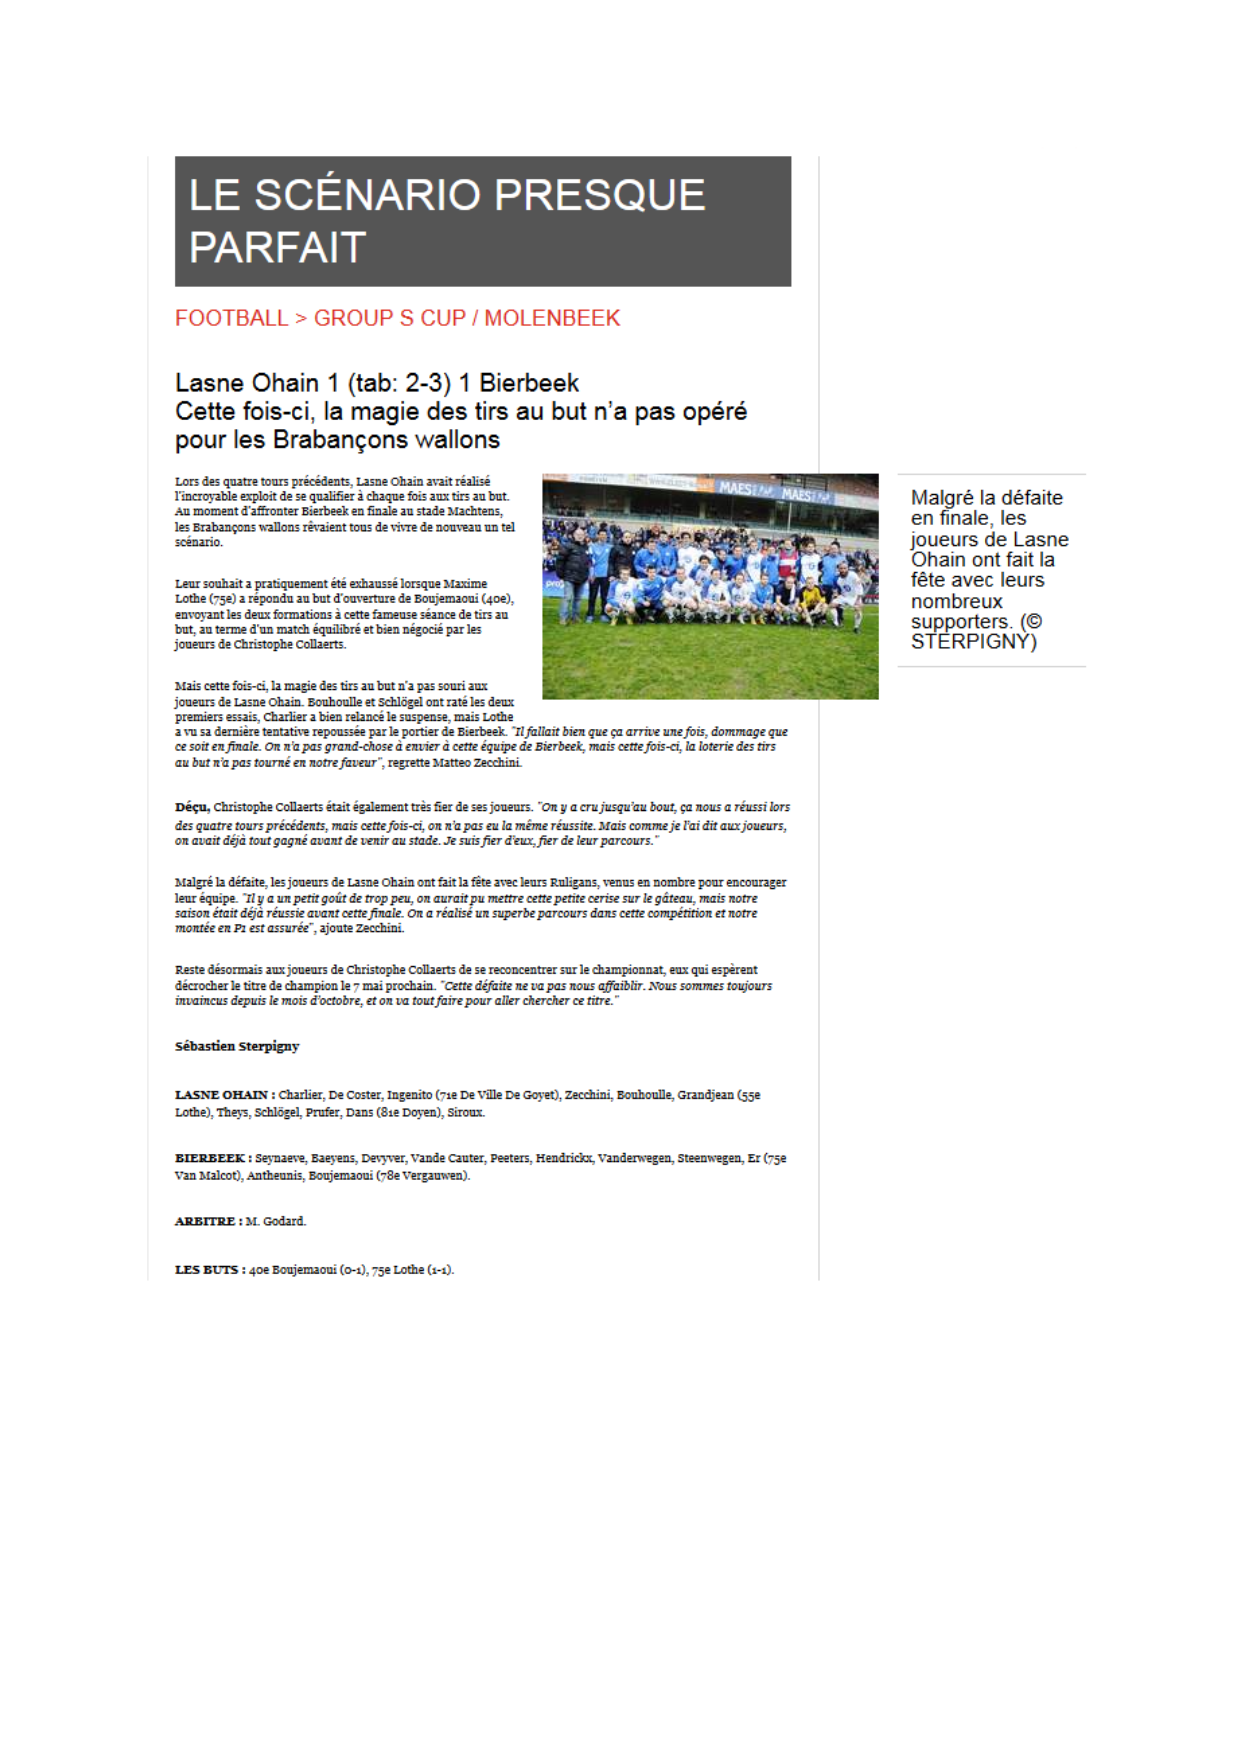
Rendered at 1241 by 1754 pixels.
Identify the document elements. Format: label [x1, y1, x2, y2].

picture [147, 147, 1093, 1309]
